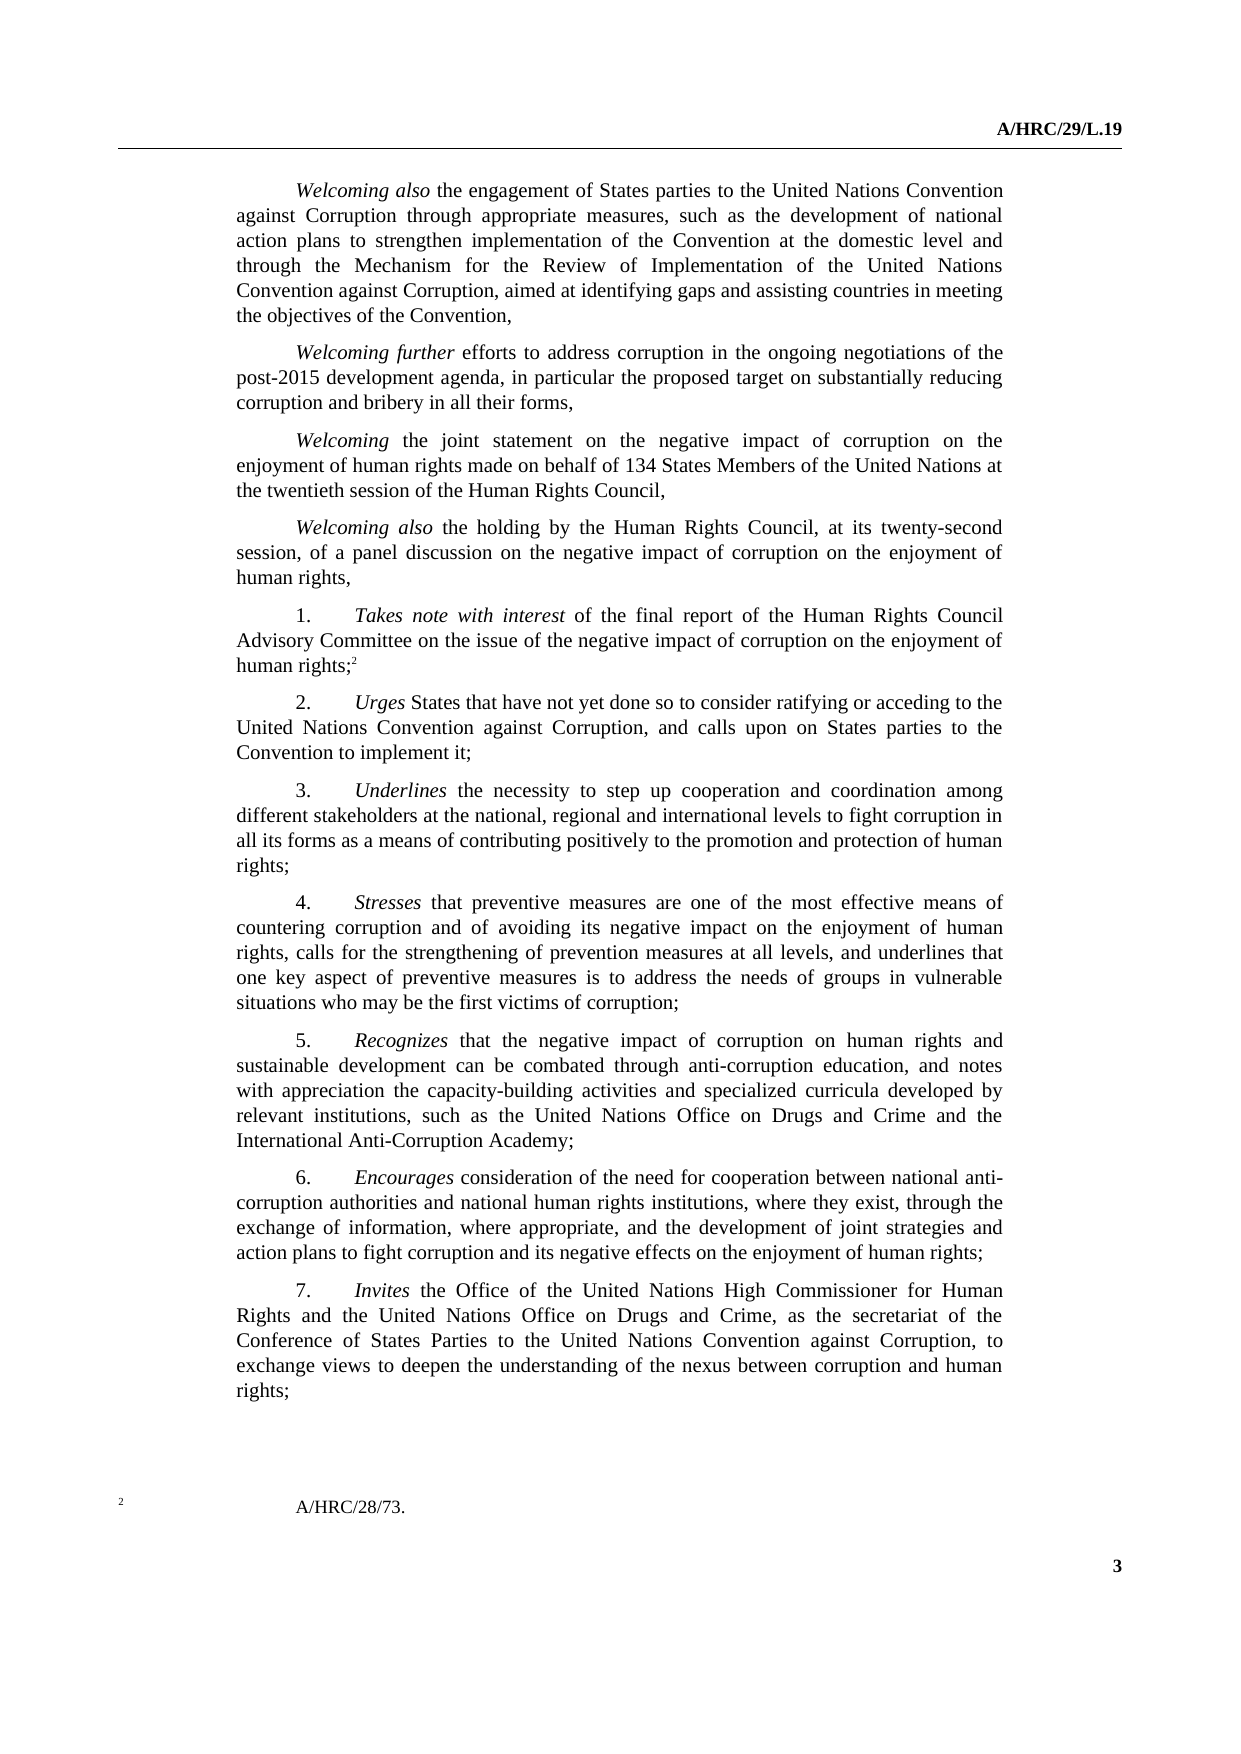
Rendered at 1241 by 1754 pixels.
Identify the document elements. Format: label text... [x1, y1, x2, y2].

text 3. Underlines the necessity to step up cooperation and coordination among different stakeholders at the national, regional and international levels to fight corruption in all its forms as a means of contributing positively to the promotion and protection of human rights; [236, 777, 1004, 877]
text Welcoming further efforts to address corruption in the ongoing negotiations of the post-2015 development agenda, in particular the proposed target on substantially reducing corruption and bribery in all their forms, [236, 340, 1004, 415]
text 4. Stresses that preventive measures are one of the most effective means of countering corruption and of avoiding its negative impact on the enjoyment of human rights, calls for the strengthening of prevention measures at all levels, and underlines that one key aspect of preventive measures is to address the needs of groups in vulnerable situations who may be the first victims of corruption; [236, 890, 1004, 1015]
text Welcoming also the holding by the Human Rights Council, at its twenty-second session, of a panel discussion on the negative impact of corruption on the enjoyment of human rights, [236, 515, 1004, 590]
text 5. Recognizes that the negative impact of corruption on human rights and sustainable development can be combated through anti-corruption education, and notes with appreciation the capacity-building activities and specialized curricula developed by relevant institutions, such as the United Nations Office on Drugs and Crime and the International Anti-Corruption Academy; [236, 1027, 1004, 1152]
text 2. Urges States that have not yet done so to consider ratifying or acceding to the United Nations Convention against Corruption, and calls upon on States parties to the Convention to implement it; [236, 690, 1004, 765]
text Welcoming the joint statement on the negative impact of corruption on the enjoyment of human rights made on behalf of 134 States Members of the United Nations at the twentieth session of the Human Rights Council, [236, 427, 1004, 502]
text 7. Invites the Office of the United Nations High Commissioner for Human Rights and the United Nations Office on Drugs and Crime, as the secretariat of the Conference of States Parties to the United Nations Convention against Corruption, to exchange views to deepen the understanding of the nexus between corruption and human rights; [236, 1277, 1004, 1402]
text 1. Takes note with interest of the final report of the Human Rights Council Advisory Committee on the issue of the negative impact of corruption on the enjoyment of human rights; [236, 602, 1004, 677]
text 6. Encourages consideration of the need for cooperation between national anti-corruption authorities and national human rights institutions, where they exist, through the exchange of information, where appropriate, and the development of joint strategies and action plans to fight corruption and its negative effects on the enjoyment of human rights; [236, 1165, 1004, 1265]
text Welcoming also the engagement of States parties to the United Nations Convention against Corruption through appropriate measures, such as the development of national action plans to strengthen implementation of the Convention at the domestic level and through the Mechanism for the Review of Implementation of the United Nations Convention against Corruption, aimed at identifying gaps and assisting countries in meeting the objectives of the Convention, [236, 177, 1004, 327]
